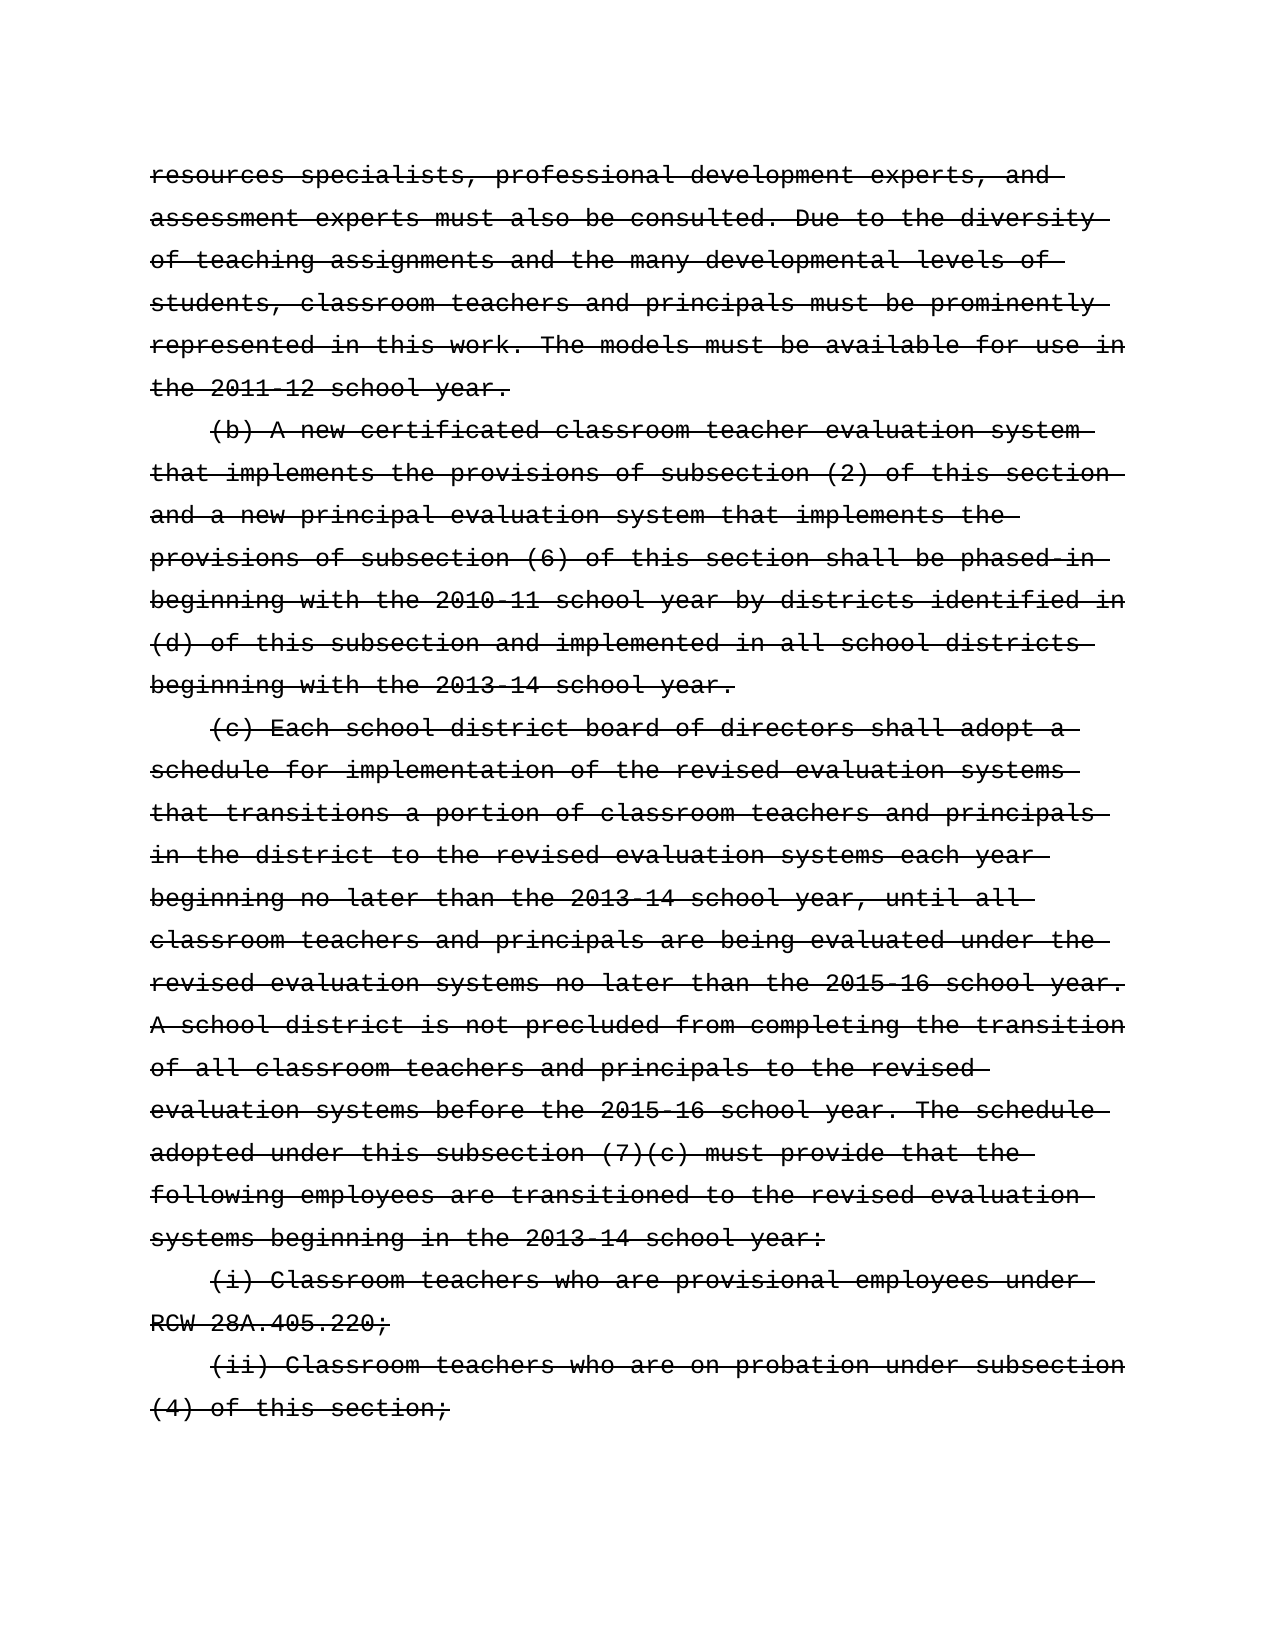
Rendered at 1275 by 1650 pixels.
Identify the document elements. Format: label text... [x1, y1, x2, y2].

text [150, 150, 1125, 346]
text (c) Each school district board of directors shall adopt a schedule for implementation of the revised evaluation systems that transitions a portion of classroom teachers and principals in the district to the revised evaluation systems each year beginning no later than the 2013-14 school year, until all classroom teachers and principals are being evaluated under the revised evaluation systems no later than the 2015-16 school year. A school district is not precluded from completing the transition of all classroom teachers and principals to the revised evaluation systems before the 2015-16 school year. The schedule adopted under this subsection (7)(c) must provide that the following employees are transitioned to the revised evaluation systems beginning in the 2013-14 school year: [150, 702, 1125, 984]
text (i) Classroom teachers who are provisional employees under RCW 28A.405.220; [150, 1255, 1125, 1340]
text (b) A new certificated classroom teacher evaluation system that implements the provisions of subsection (2) of this section and a new principal evaluation system that implements the provisions of subsection (6) of this section shall be phased-in beginning with the 2010-11 school year by districts identified in (d) of this subsection and implemented in all school districts beginning with the 2013-14 school year. [150, 476, 1125, 601]
text (b) A new certificated classroom teacher evaluation system that implements the provisions of subsection (2) of this section and a new principal evaluation system that implements the provisions of subsection (6) of this section shall be phased-in beginning with the 2010-11 school year by districts identified in (d) of this subsection and implemented in all school districts beginning with the 2013-14 school year. [150, 405, 1125, 474]
text (b) A new certificated classroom teacher evaluation system that implements the provisions of subsection (2) of this section and a new principal evaluation system that implements the provisions of subsection (6) of this section shall be phased-in beginning with the 2010-11 school year by districts identified in (d) of this subsection and implemented in all school districts beginning with the 2013-14 school year. [150, 603, 1125, 702]
text (ii) Classroom teachers who are on probation under subsection (4) of this section; [150, 1340, 1125, 1425]
text (c) Each school district board of directors shall adopt a schedule for implementation of the revised evaluation systems that transitions a portion of classroom teachers and principals in the district to the revised evaluation systems each year beginning no later than the 2013-14 school year, until all classroom teachers and principals are being evaluated under the revised evaluation systems no later than the 2015-16 school year. A school district is not precluded from completing the transition of all classroom teachers and principals to the revised evaluation systems before the 2015-16 school year. The schedule adopted under this subsection (7)(c) must provide that the following employees are transitioned to the revised evaluation systems beginning in the 2013-14 school year: [150, 1028, 1125, 1255]
